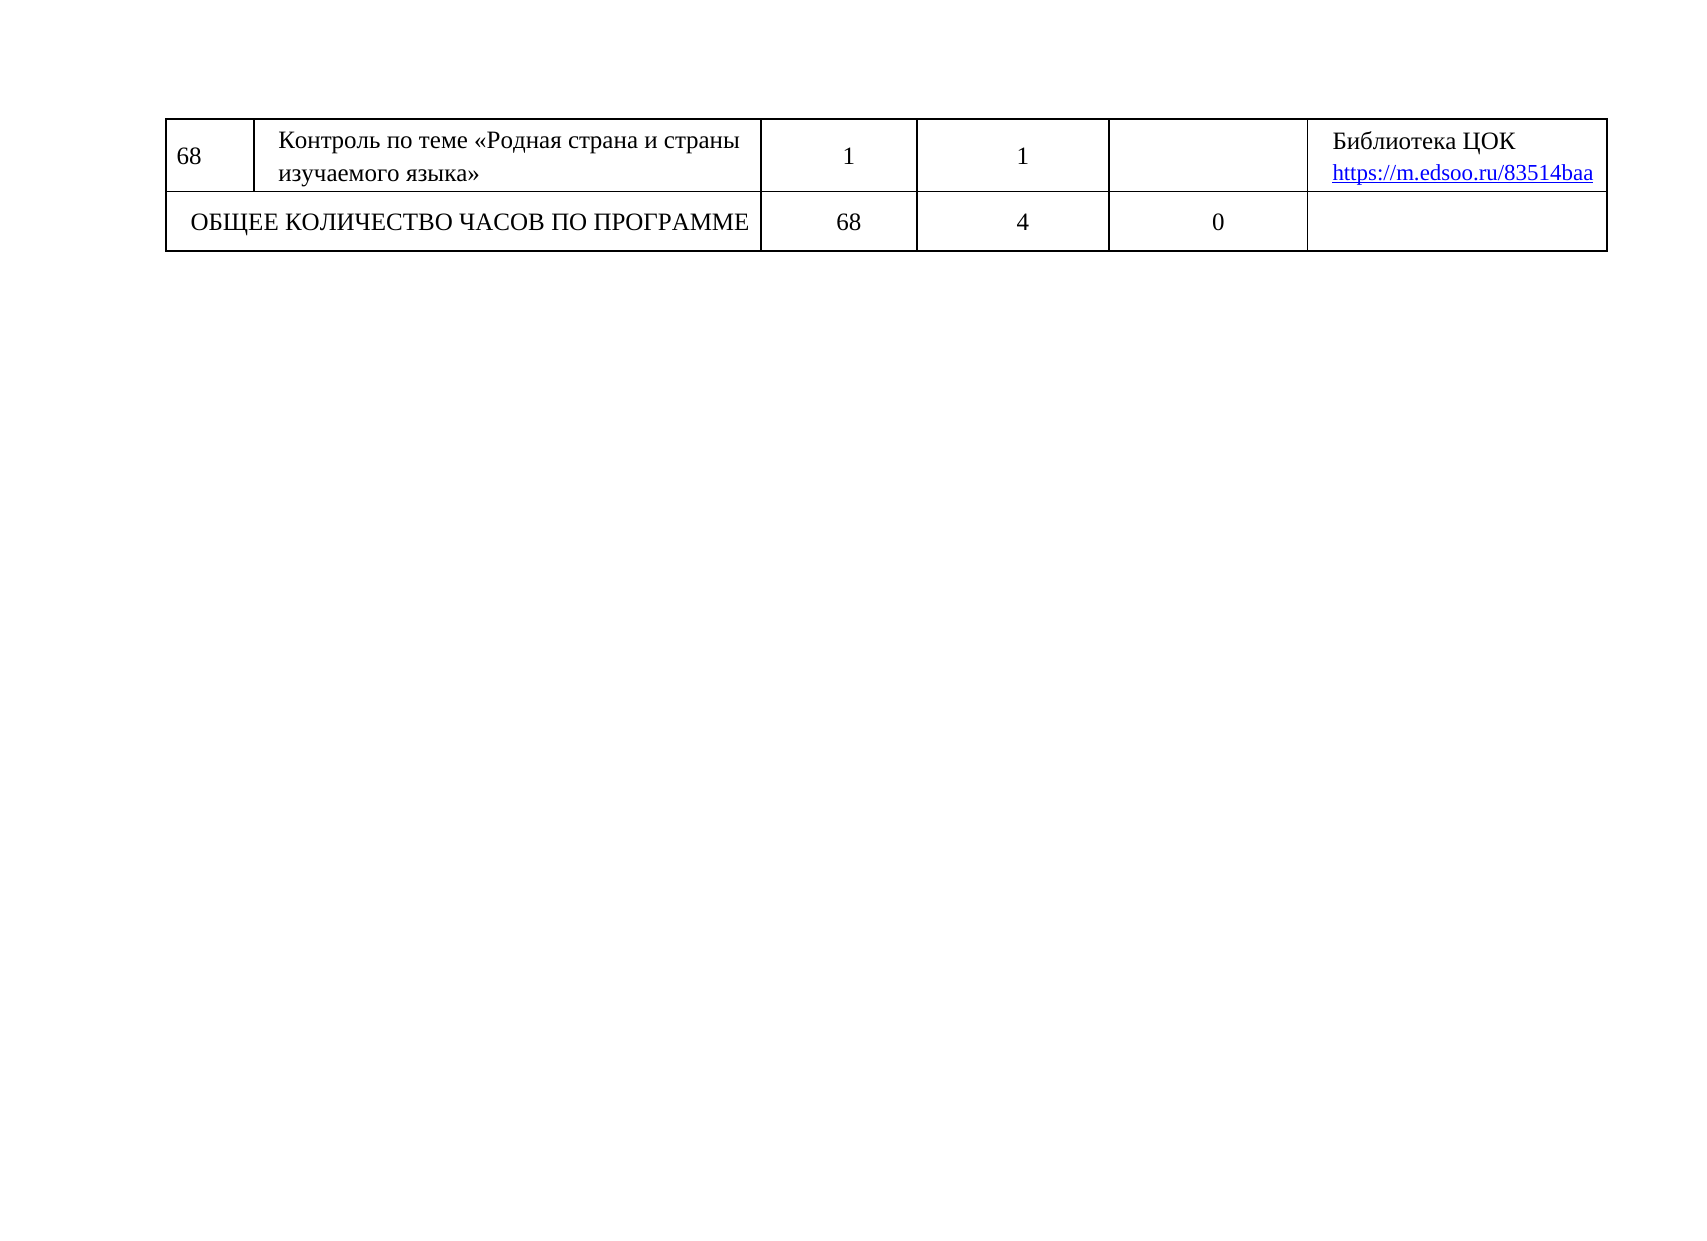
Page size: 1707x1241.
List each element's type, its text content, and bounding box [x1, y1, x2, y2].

table_cell Контроль по теме «Родная страна и страны изучаемого языка» [255, 120, 760, 191]
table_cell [1308, 120, 1606, 191]
table_cell [1110, 120, 1307, 191]
table_cell ОБЩЕЕ КОЛИЧЕСТВО ЧАСОВ ПО ПРОГРАММЕ [167, 192, 760, 250]
table_cell 68 [762, 192, 916, 250]
table_cell 1 [762, 120, 916, 191]
table_cell 0 [1110, 192, 1307, 250]
table_cell 68 [167, 120, 253, 191]
table_cell 1 [918, 120, 1108, 191]
table_cell [1308, 192, 1606, 250]
table_cell 4 [918, 192, 1108, 250]
